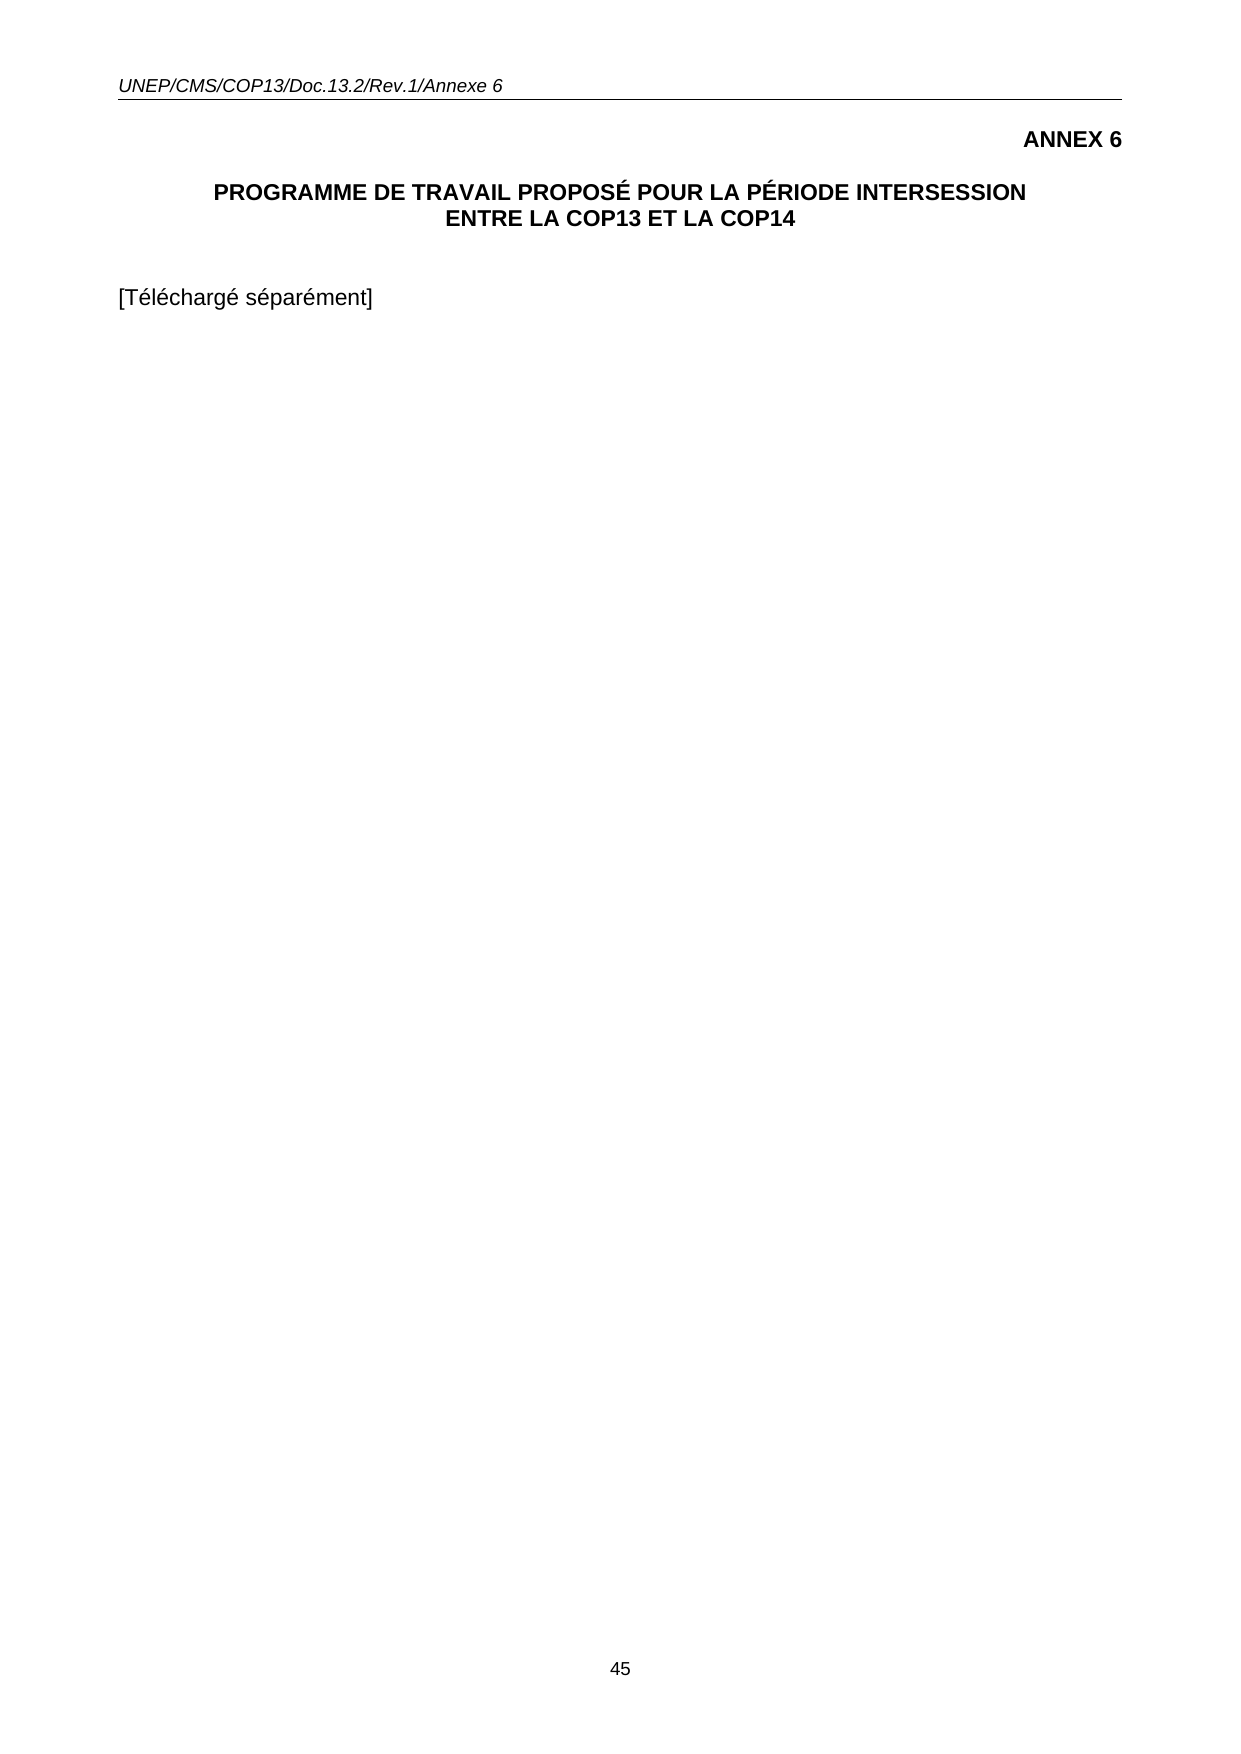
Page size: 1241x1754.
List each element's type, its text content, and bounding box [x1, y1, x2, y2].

text ENTRE LA COP13 ET LA COP14 [118, 205, 1122, 231]
text [Téléchargé séparément] [118, 284, 1122, 311]
text ANNEX 6 [118, 126, 1122, 152]
text PROGRAMME DE TRAVAIL PROPOSÉ POUR LA PÉRIODE INTERSESSION [118, 179, 1122, 205]
